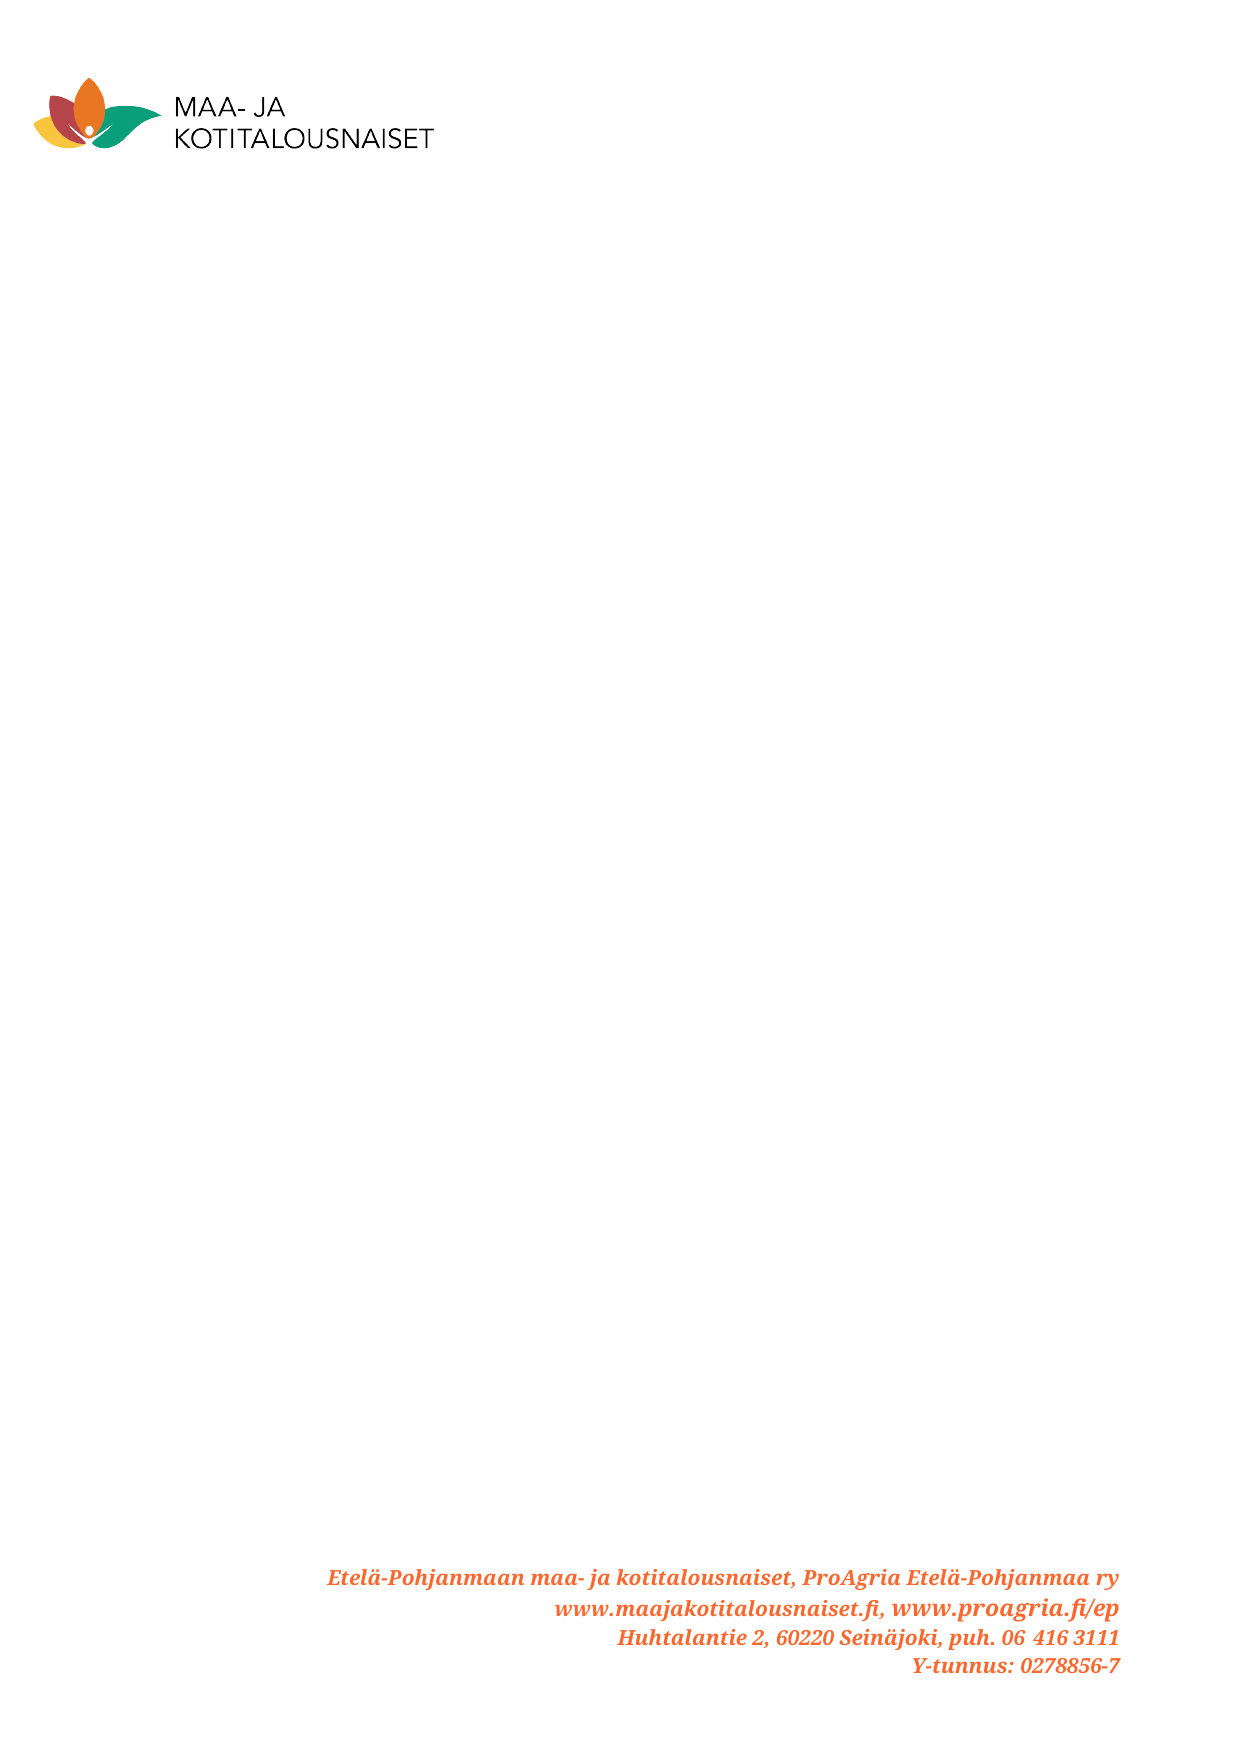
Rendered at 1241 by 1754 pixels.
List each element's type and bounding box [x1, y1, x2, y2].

picture [29, 72, 442, 155]
